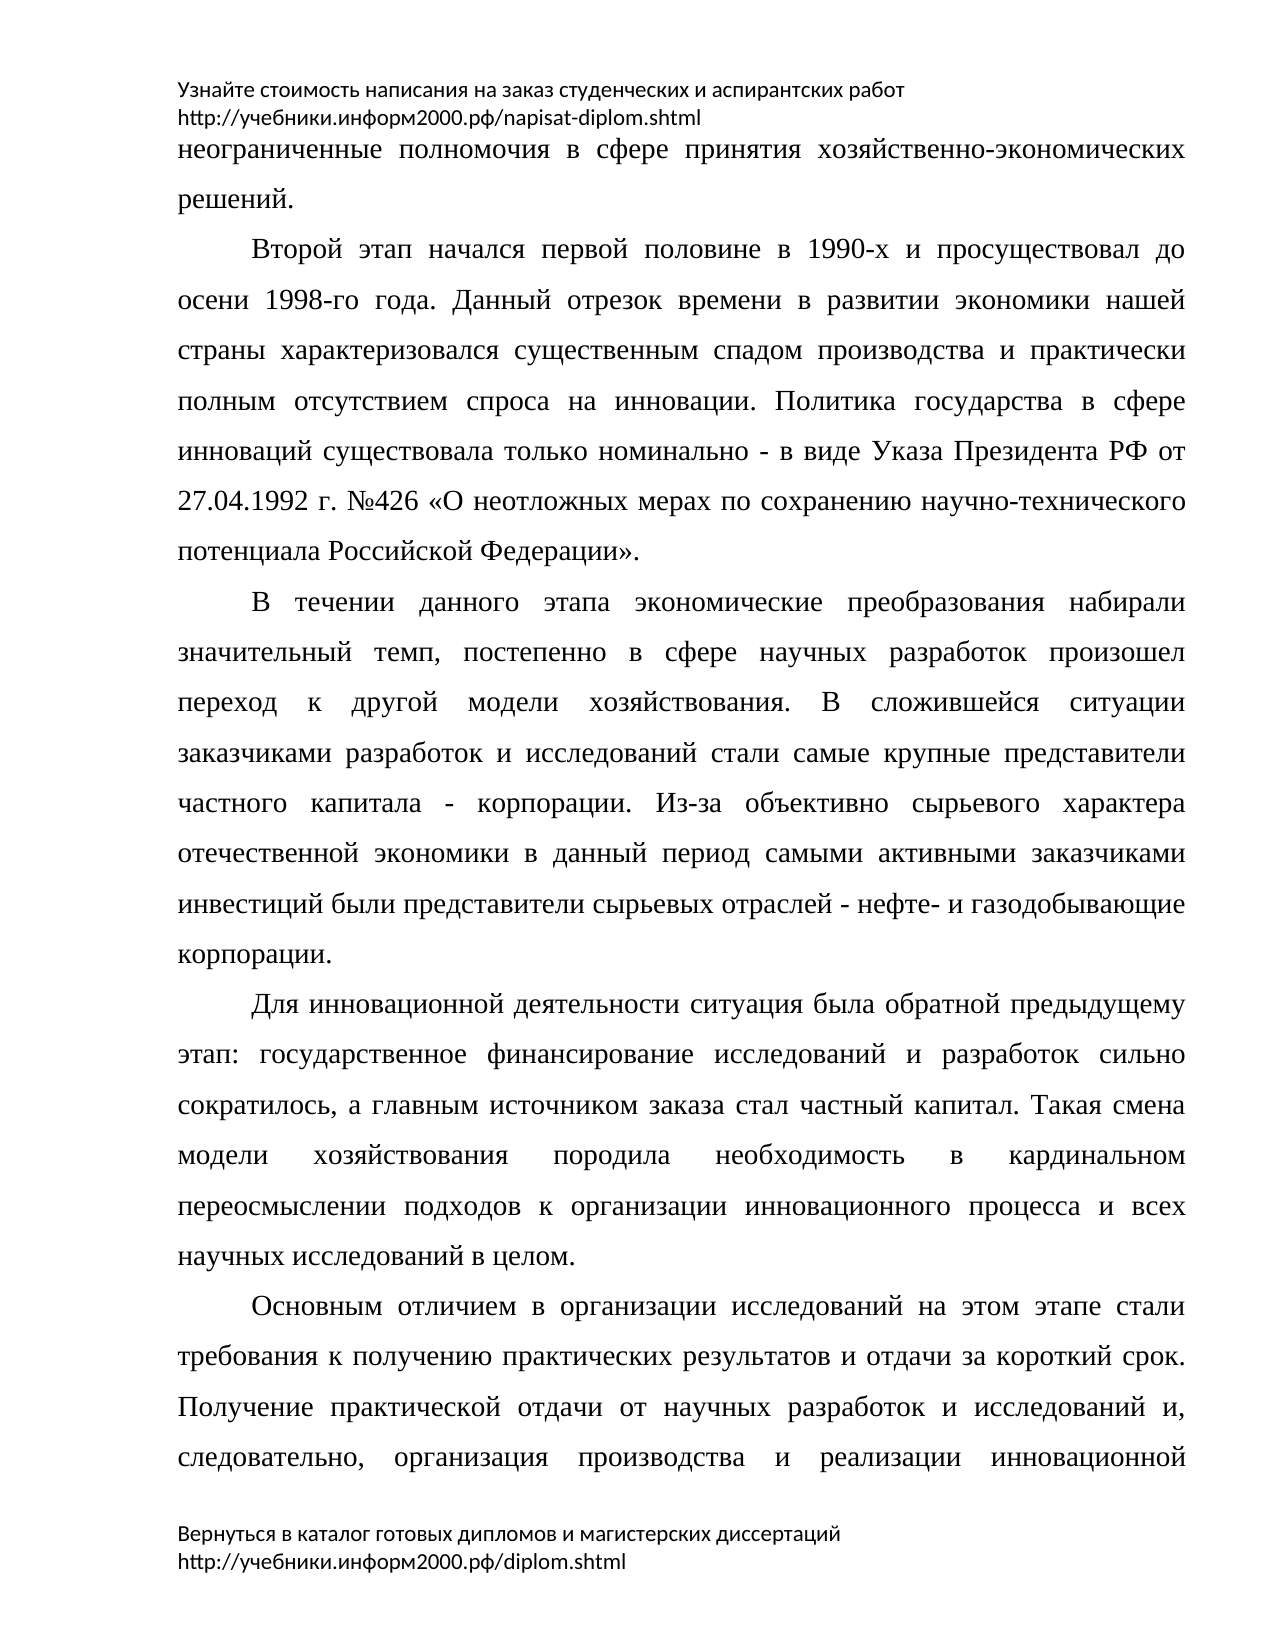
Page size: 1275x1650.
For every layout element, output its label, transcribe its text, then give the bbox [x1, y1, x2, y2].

text Для инновационной деятельности ситуация была обратной предыдущему этап: государственное финансирование исследований и разработок сильно сократилось, а главным источником заказа стал частный капитал. Такая смена модели хозяйствования породила необходимость в кардинальном переосмыслении подходов к организации инновационного процесса и всех научных исследований в целом. [177, 986, 1186, 1271]
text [177, 1288, 1186, 1473]
text В течении данного этапа экономические преобразования набирали значительный темп, постепенно в сфере научных разработок произошел переход к другой модели хозяйствования. В сложившейся ситуации заказчиками разработок и исследований стали самые крупные представители частного капитала - корпорации. Из-за объективно сырьевого характера отечественной экономики в данный период самыми активными заказчиками инвестиций были представители сырьевых отраслей - нефте- и газодобывающие корпорации. [177, 584, 1186, 969]
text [177, 131, 1186, 215]
text Второй этап начался первой половине в 1990-х и просуществовал до осени 1998-го года. Данный отрезок времени в развитии экономики нашей страны характеризовался существенным спадом производства и практически полным отсутствием спроса на инновации. Политика государства в сфере инноваций существовала только номинально - в виде Указа Президента РФ от 27.04.1992 г. №426 «О неотложных мерах по сохранению научно-технического потенциала Российской Федерации». [177, 232, 1186, 567]
